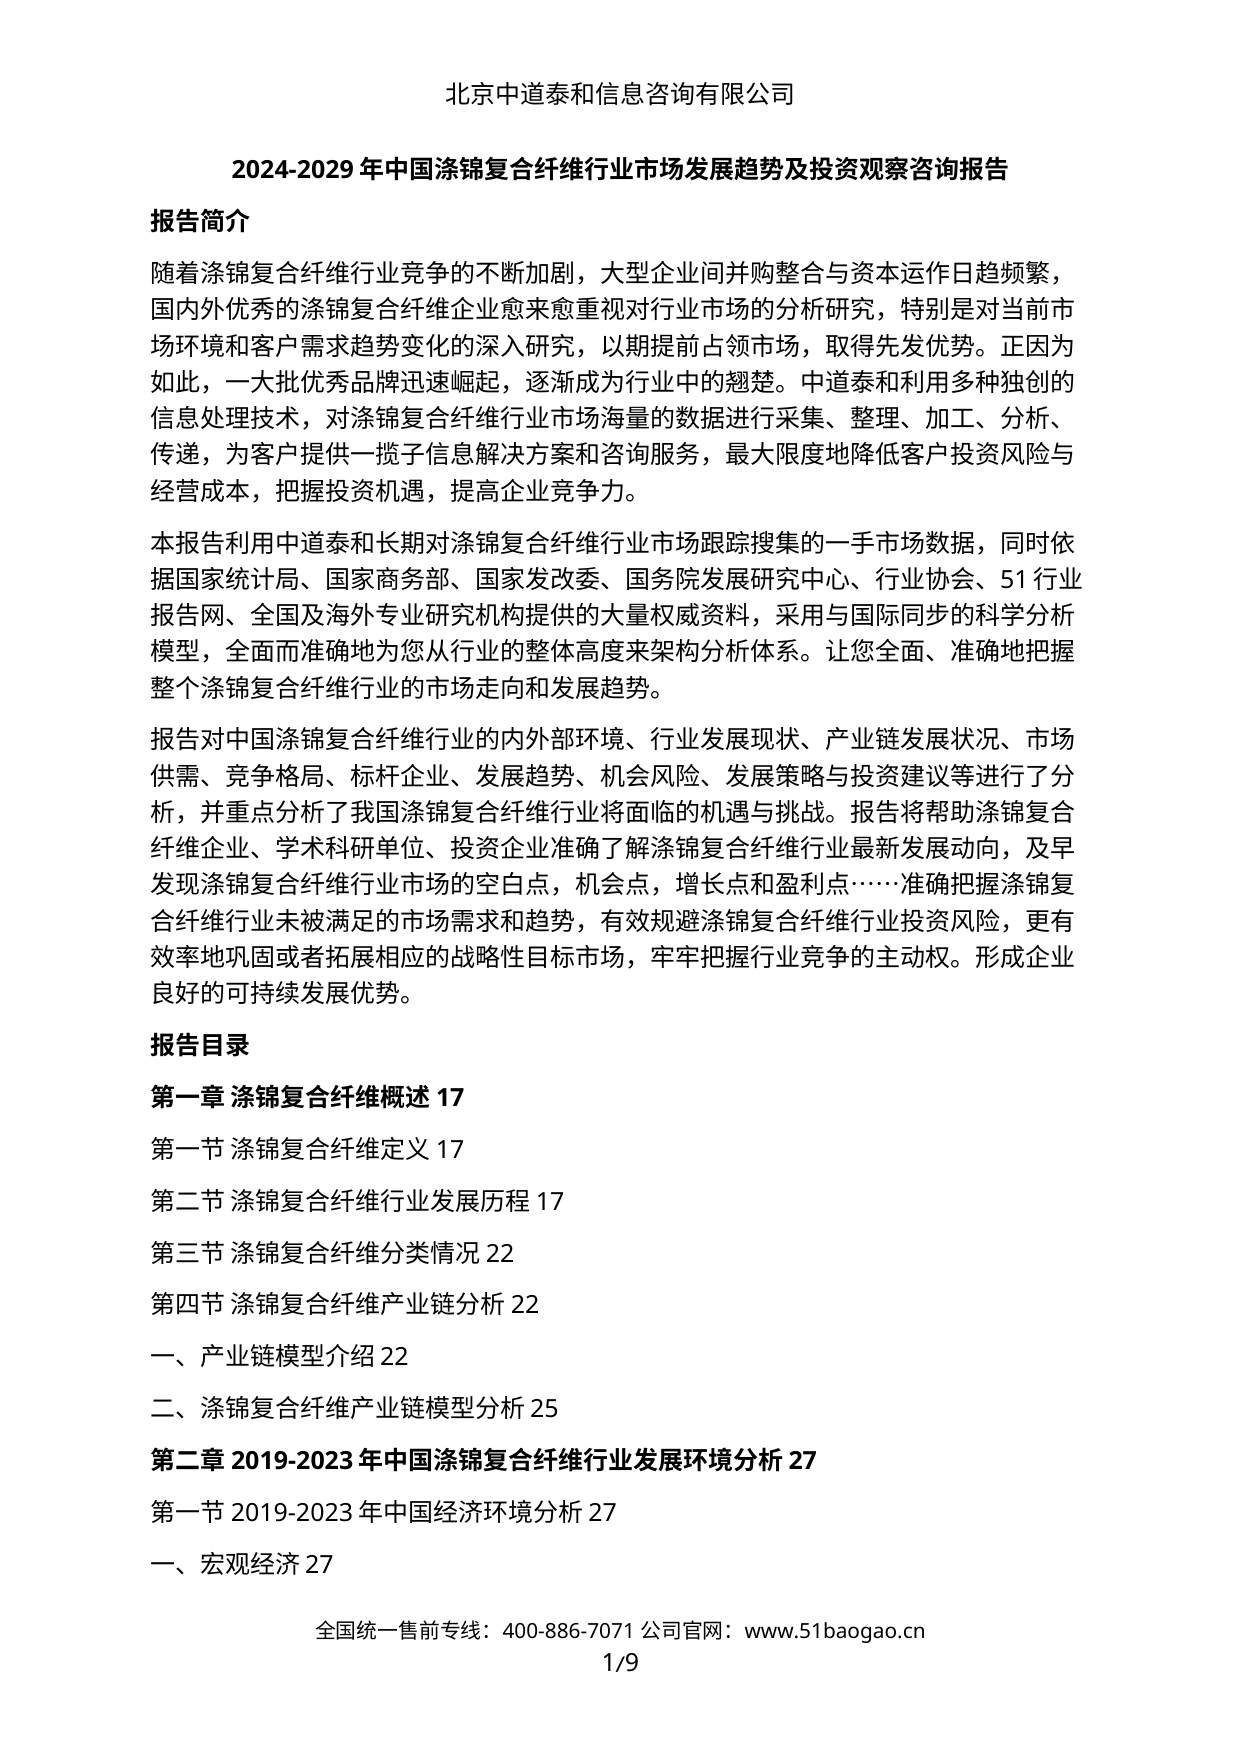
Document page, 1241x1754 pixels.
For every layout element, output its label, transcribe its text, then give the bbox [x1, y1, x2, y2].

text 第三节 涤锦复合纤维分类情况22 [150, 1233, 1090, 1269]
text 2024-2029年中国涤锦复合纤维行业市场发展趋势及投资观察咨询报告 [150, 150, 1090, 186]
text 第四节 涤锦复合纤维产业链分析22 [150, 1285, 1090, 1321]
text 随着涤锦复合纤维行业竞争的不断加剧，大型企业间并购整合与资本运作日趋频繁，国内外优秀的涤锦复合纤维企业愈来愈重视对行业市场的分析研究，特别是对当前市场环境和客户需求趋势变化的深入研究，以期提前占领市场，取得先发优势。正因为如此，一大批优秀品牌迅速崛起，逐渐成为行业中的翘楚。中道泰和利用多种独创的信息处理技术，对涤锦复合纤维行业市场海量的数据进行采集、整理、加工、分析、传递，为客户提供一揽子信息解决方案和咨询服务，最大限度地降低客户投资风险与经营成本，把握投资机遇，提高企业竞争力。 [150, 254, 1090, 507]
text 一、产业链模型介绍22 [150, 1337, 1090, 1373]
text 第一节 涤锦复合纤维定义17 [150, 1129, 1090, 1166]
text 第二章 2019-2023年中国涤锦复合纤维行业发展环境分析27 [150, 1441, 1090, 1477]
text 报告对中国涤锦复合纤维行业的内外部环境、行业发展现状、产业链发展状况、市场供需、竞争格局、标杆企业、发展趋势、机会风险、发展策略与投资建议等进行了分析，并重点分析了我国涤锦复合纤维行业将面临的机遇与挑战。报告将帮助涤锦复合纤维企业、学术科研单位、投资企业准确了解涤锦复合纤维行业最新发展动向，及早发现涤锦复合纤维行业市场的空白点，机会点，增长点和盈利点……准确把握涤锦复合纤维行业未被满足的市场需求和趋势，有效规避涤锦复合纤维行业投资风险，更有效率地巩固或者拓展相应的战略性目标市场，牢牢把握行业竞争的主动权。形成企业良好的可持续发展优势。 [150, 720, 1090, 1010]
text 第二节 涤锦复合纤维行业发展历程17 [150, 1181, 1090, 1217]
text 第一节 2019-2023年中国经济环境分析27 [150, 1492, 1090, 1529]
text 二、涤锦复合纤维产业链模型分析25 [150, 1389, 1090, 1425]
text 第一章 涤锦复合纤维概述17 [150, 1077, 1090, 1114]
text 报告简介 [150, 202, 1090, 238]
text 报告目录 [150, 1026, 1090, 1062]
text 一、宏观经济27 [150, 1544, 1090, 1581]
text 本报告利用中道泰和长期对涤锦复合纤维行业市场跟踪搜集的一手市场数据，同时依据国家统计局、国家商务部、国家发改委、国务院发展研究中心、行业协会、51行业报告网、全国及海外专业研究机构提供的大量权威资料，采用与国际同步的科学分析模型，全面而准确地为您从行业的整体高度来架构分析体系。让您全面、准确地把握整个涤锦复合纤维行业的市场走向和发展趋势。 [150, 523, 1090, 704]
